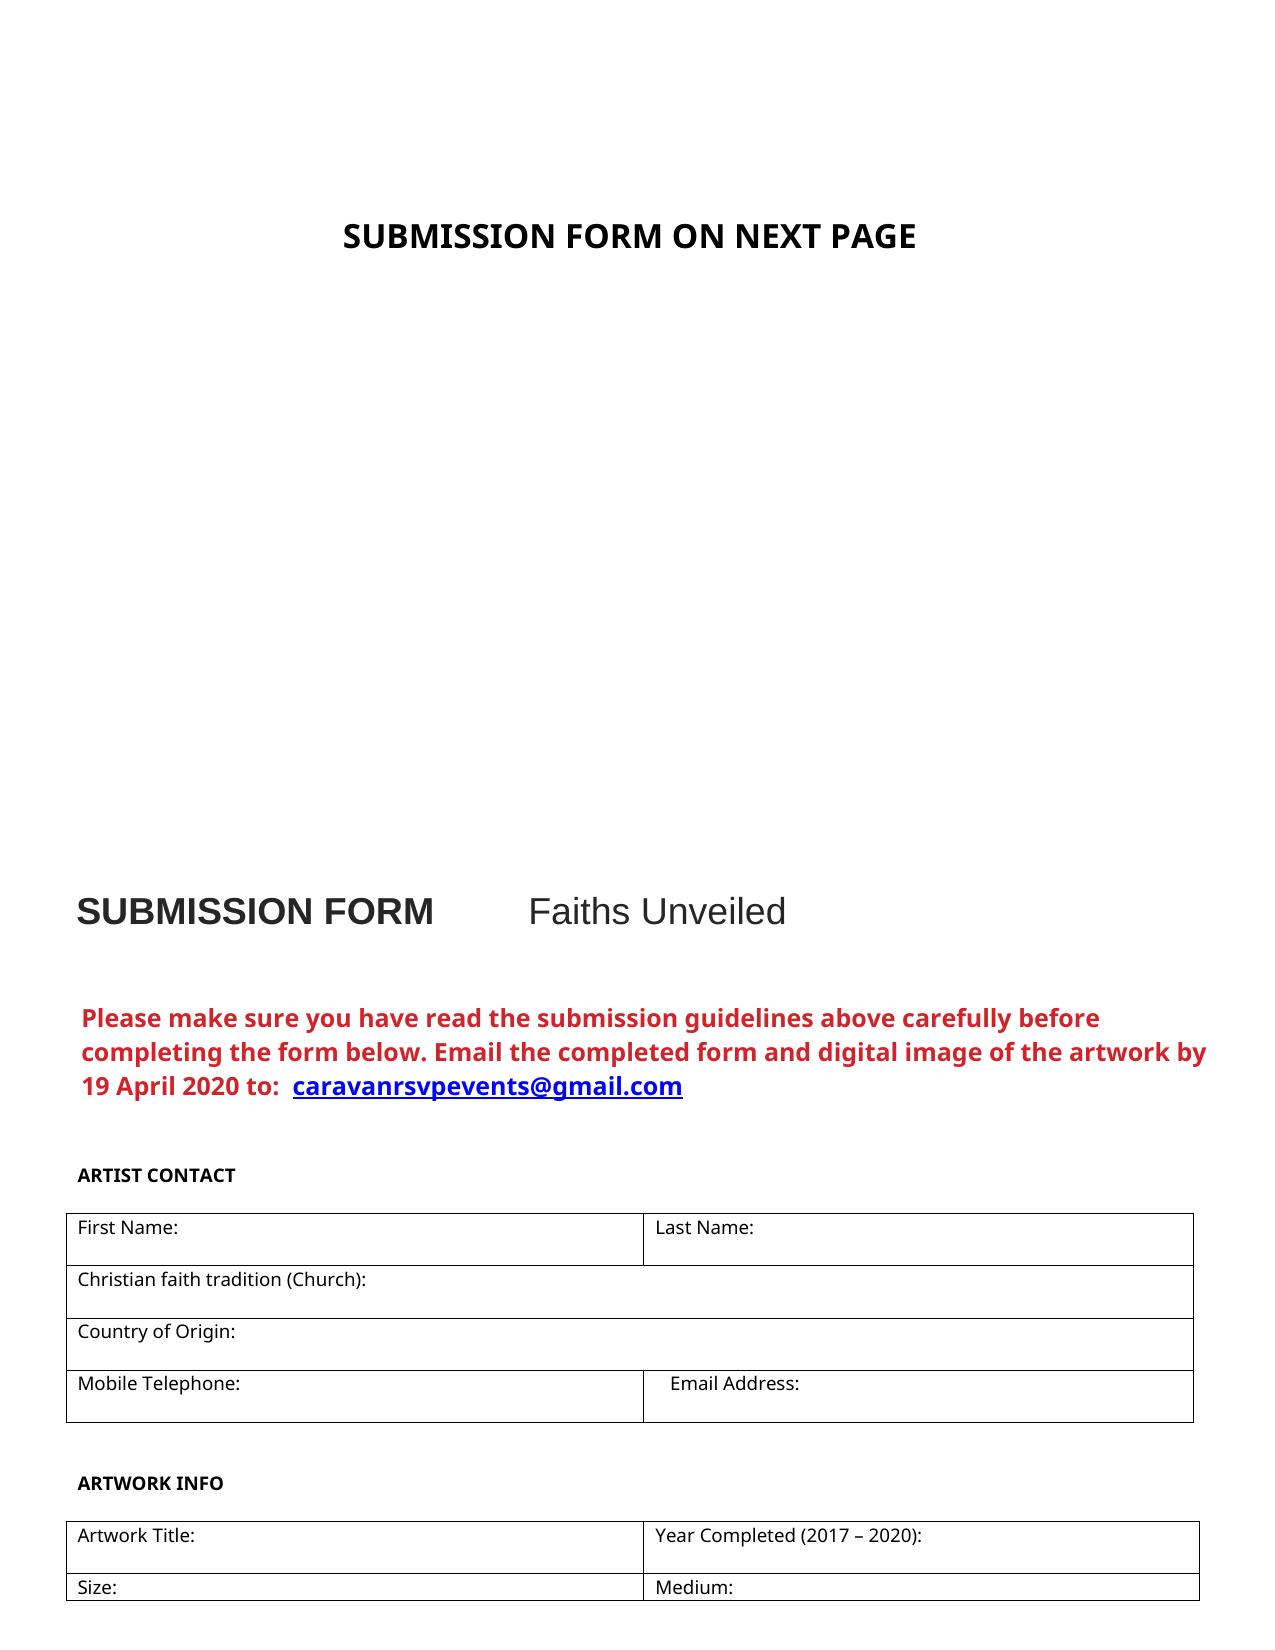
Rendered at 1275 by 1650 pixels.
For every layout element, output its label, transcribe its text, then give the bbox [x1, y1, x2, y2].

table_header First Name: [67, 1214, 643, 1265]
table_cell Country of Origin: [67, 1319, 1193, 1369]
table_cell Medium: [644, 1574, 1199, 1599]
text ARTWORK INFO [77, 1470, 1210, 1495]
table_header Artwork Title: [67, 1522, 643, 1573]
table_header Year Completed (2017 – 2020): [644, 1522, 1199, 1573]
text SUBMISSION FORM ON NEXT PAGE [62, 213, 1197, 258]
text ARTIST CONTACT [77, 1162, 1210, 1188]
table_cell Mobile Telephone: [67, 1371, 643, 1422]
table_header Last Name: [644, 1214, 1193, 1265]
table_cell Size: [67, 1574, 643, 1599]
text Please make sure you have read the submission guidelines above carefully before completing the form below. Email the completed form and digital image of the artwork by 19 April 2020 to: caravanrsvpevents@gmail.com [81, 1000, 1210, 1103]
table_cell Christian faith tradition (Church): [67, 1266, 1193, 1317]
table_cell Email Address: [644, 1371, 1193, 1422]
